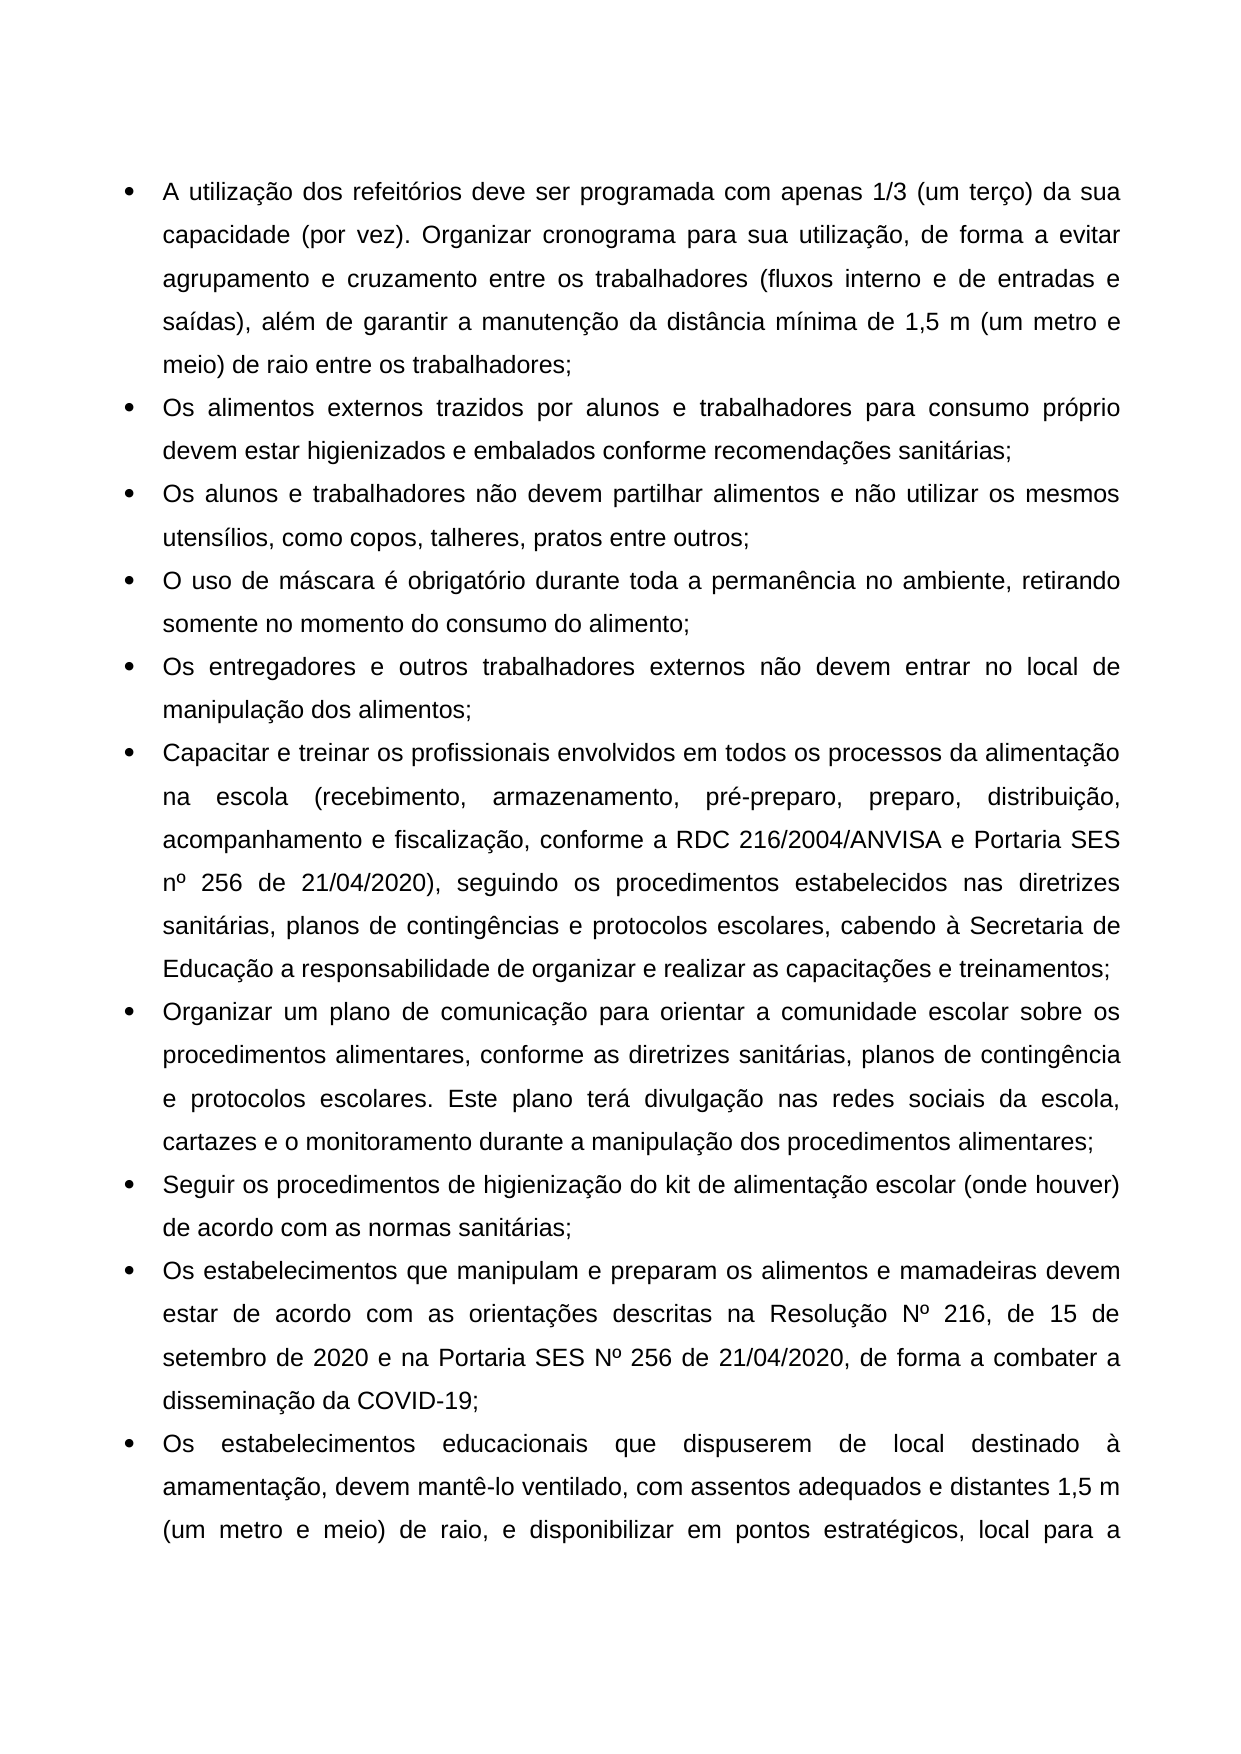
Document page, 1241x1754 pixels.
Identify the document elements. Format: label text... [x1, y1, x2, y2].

list Seguir os procedimentos de higienização do kit de alimentação escolar (onde houver) de acordo com as normas sanitárias; [125, 1170, 1122, 1242]
list Organizar um plano de comunicação para orientar a comunidade escolar sobre os procedimentos alimentares, conforme as diretrizes sanitárias, planos de contingência e protocolos escolares. Este plano terá divulgação nas redes sociais da escola, cartazes e o monitoramento durante a manipulação dos procedimentos alimentares; [125, 997, 1122, 1155]
list Os estabelecimentos que manipulam e preparam os alimentos e mamadeiras devem estar de acordo com as orientações descritas na Resolução Nº 216, de 15 de setembro de 2020 e na Portaria SES Nº 256 de 21/04/2020, de forma a combater a disseminação da COVID-19; [125, 1256, 1122, 1414]
list O uso de máscara é obrigatório durante toda a permanência no ambiente, retirando somente no momento do consumo do alimento; [125, 566, 1122, 638]
list Capacitar e treinar os profissionais envolvidos em todos os processos da alimentação na escola (recebimento, armazenamento, pré-preparo, preparo, distribuição, acompanhamento e fiscalização, conforme a RDC 216/2004/ANVISA e Portaria SES nº 256 de 21/04/2020), seguindo os procedimentos estabelecidos nas diretrizes sanitárias, planos de contingências e protocolos escolares, cabendo à Secretaria de Educação a responsabilidade de organizar e realizar as capacitações e treinamentos; [125, 738, 1122, 983]
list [125, 1429, 1122, 1544]
list A utilização dos refeitórios deve ser programada com apenas 1/3 (um terço) da sua capacidade (por vez). Organizar cronograma para sua utilização, de forma a evitar agrupamento e cruzamento entre os trabalhadores (fluxos interno e de entradas e saídas), além de garantir a manutenção da distância mínima de 1,5 m (um metro e meio) de raio entre os trabalhadores; [125, 177, 1122, 378]
list Os alimentos externos trazidos por alunos e trabalhadores para consumo próprio devem estar higienizados e embalados conforme recomendações sanitárias; [125, 393, 1122, 465]
list Os entregadores e outros trabalhadores externos não devem entrar no local de manipulação dos alimentos; [125, 652, 1122, 724]
list Os alunos e trabalhadores não devem partilhar alimentos e não utilizar os mesmos utensílios, como copos, talheres, pratos entre outros; [125, 479, 1122, 551]
